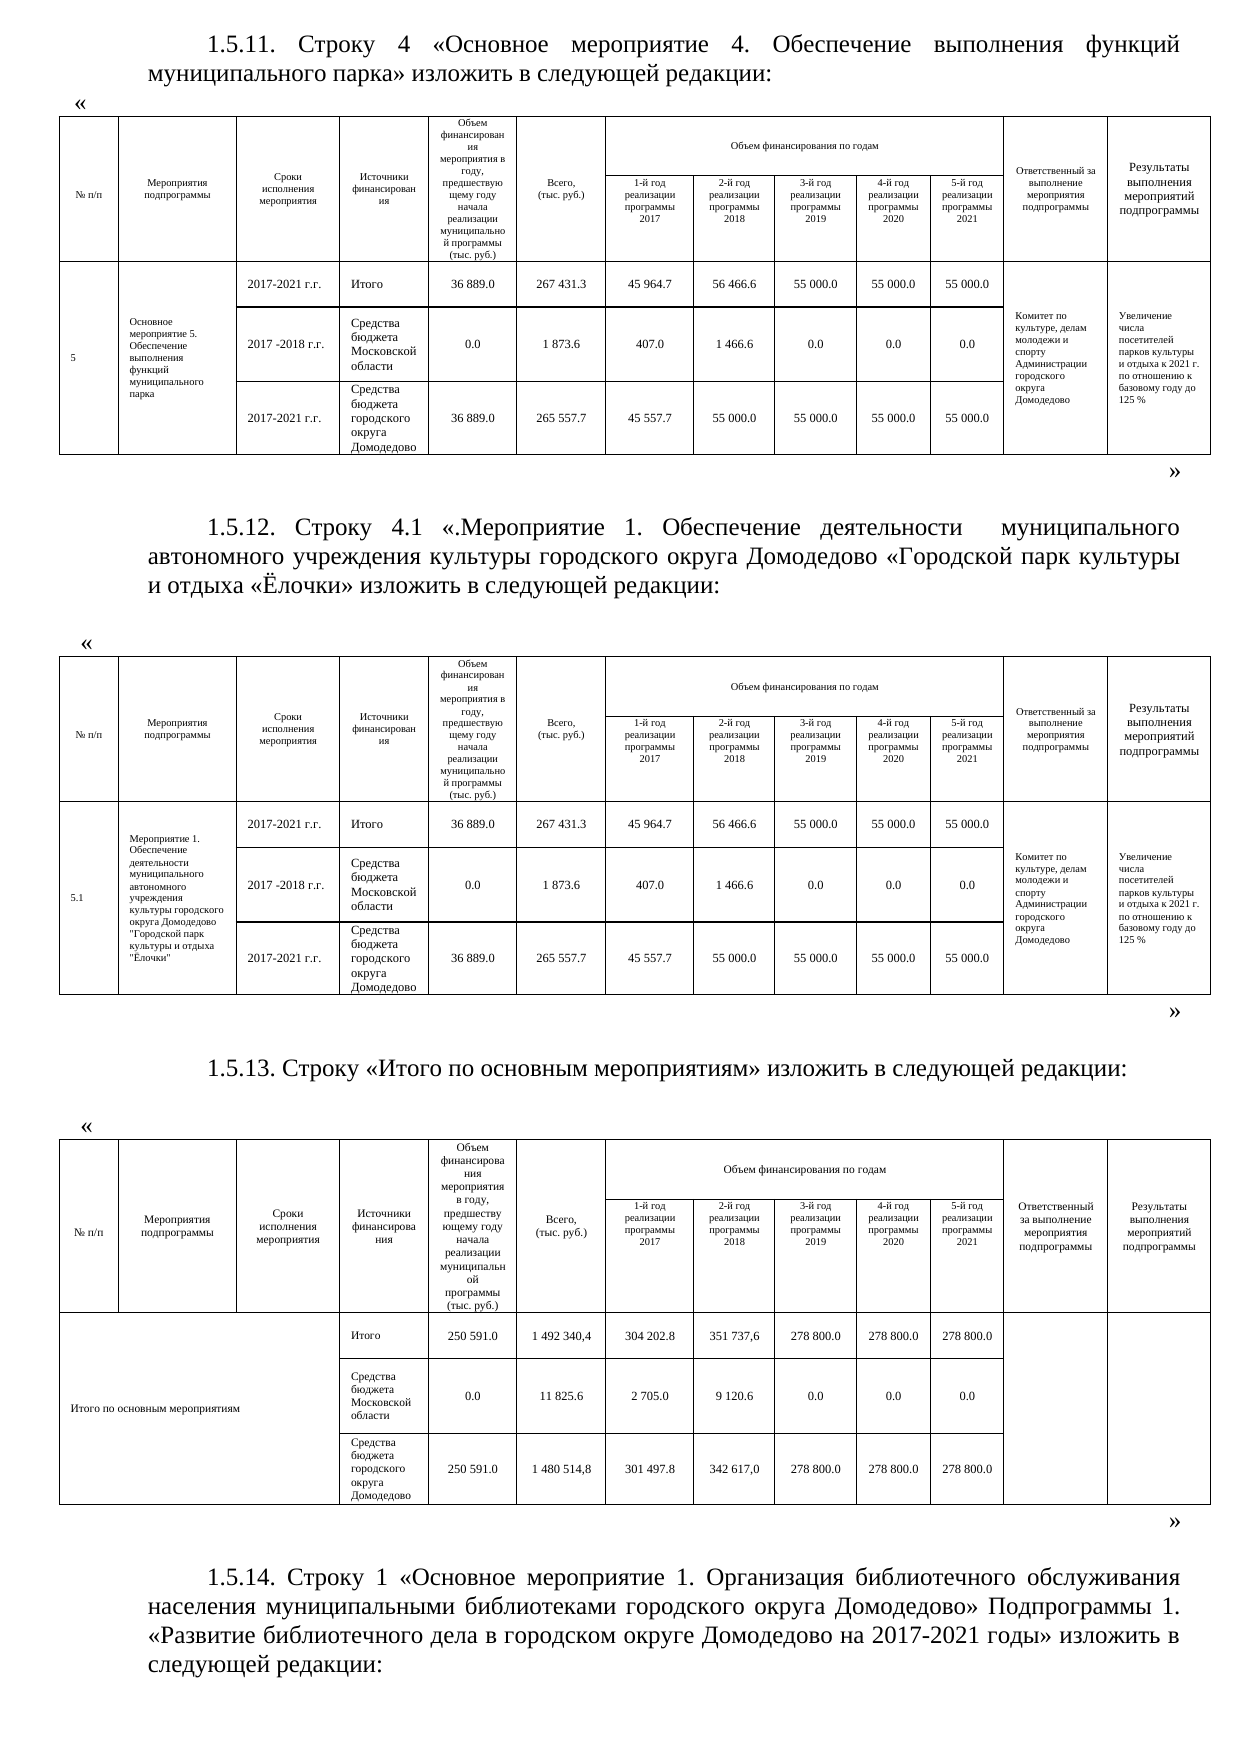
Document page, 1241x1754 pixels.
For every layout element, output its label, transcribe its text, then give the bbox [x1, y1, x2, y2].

table_header Сроки исполнения мероприятия [237, 117, 339, 261]
table_cell 45 964.7 [606, 802, 693, 847]
table_cell 267 431.3 [517, 802, 605, 847]
table_cell 55 000.0 [931, 923, 1003, 994]
table_cell 1 873.6 [517, 308, 605, 381]
table_cell Мероприятие 1. Обеспечение деятельности муниципального автономного учреждения культуры городского округа Домодедово "Городской парк культуры и отдыха "Ёлочки" [119, 802, 236, 994]
table_cell 55 000.0 [694, 923, 774, 994]
table_cell 250 591.0 [429, 1313, 516, 1358]
table_header № п/п [60, 117, 118, 261]
table_cell 1 466.6 [694, 308, 774, 381]
table_cell 55 000.0 [775, 262, 856, 306]
table_header Результаты выполнения мероприятий подпрограммы [1108, 1140, 1210, 1312]
table_cell Комитет по культуре, делам молодежи и спорту Администрации городского округа Домодедово [1004, 262, 1107, 454]
table_cell 1-й год реализации программы 2017 [606, 176, 693, 261]
table_cell 407.0 [606, 848, 693, 921]
table_cell Увеличение числа посетителей парков культуры и отдыха к 2021 г. по отношению к базовому году до 125 % [1108, 802, 1210, 994]
table_header Всего, (тыс. руб.) [517, 1140, 605, 1312]
table_cell [1108, 1313, 1210, 1504]
table_header Ответственный за выполнение мероприятия подпрограммы [1004, 657, 1107, 801]
table_cell 5-й год реализации программы 2021 [931, 176, 1003, 261]
table_cell 0.0 [775, 848, 856, 921]
table_cell 2017-2021 г.г. [237, 802, 339, 847]
table_cell 3-й год реализации программы 2019 [775, 176, 856, 261]
table_cell 3-й год реализации программы 2019 [775, 1200, 856, 1312]
table_cell 55 000.0 [857, 262, 930, 306]
table_cell 5 [60, 262, 118, 454]
table_header № п/п [60, 1140, 118, 1312]
text » [148, 1505, 1181, 1534]
text 1.5.14. Строку 1 «Основное мероприятие 1. Организация библиотечного обслуживания населения муниципальными библиотеками городского округа Домодедово» Подпрограммы 1. «Развитие библиотечного дела в городском округе Домодедово на 2017-2021 годы» изложить в следующей редакции: [148, 1562, 1181, 1677]
text « [74, 87, 1181, 116]
table_header № п/п [60, 657, 118, 801]
table_cell 2017-2021 г.г. [237, 923, 339, 994]
table_header Источники финансирования [340, 657, 428, 801]
table_cell Комитет по культуре, делам молодежи и спорту Администрации городского округа Домодедово [1004, 802, 1107, 994]
table_cell 0.0 [429, 848, 516, 921]
table_cell 0.0 [857, 848, 930, 921]
table_cell Средства бюджета городского округа Домодедово [340, 1434, 428, 1504]
table_header Источники финансирования [340, 1140, 428, 1312]
table_header Объем финансирования мероприятия в году, предшествующему году начала реализации муниципальной программы (тыс. руб.) [429, 657, 516, 801]
table_cell 9 120.6 [694, 1359, 774, 1433]
table_cell 265 557.7 [517, 923, 605, 994]
table_cell 278 800.0 [931, 1434, 1003, 1504]
table_cell 265 557.7 [517, 382, 605, 454]
table_cell 0.0 [775, 308, 856, 381]
table_cell 55 000.0 [931, 802, 1003, 847]
table_cell Увеличение числа посетителей парков культуры и отдыха к 2021 г. по отношению к базовому году до 125 % [1108, 262, 1210, 454]
table_header Мероприятия подпрограммы [119, 117, 236, 261]
table_header Сроки исполнения мероприятия [237, 1140, 339, 1312]
table_cell Основное мероприятие 5. Обеспечение выполнения функций муниципального парка [119, 262, 236, 454]
text 1.5.11. Строку 4 «Основное мероприятие 4. Обеспечение выполнения функций муниципального парка» изложить в следующей редакции: [148, 29, 1181, 87]
table_cell 56 466.6 [694, 262, 774, 306]
table_cell Средства бюджета Московской области [340, 308, 428, 381]
table_cell Средства бюджета городского округа Домодедово [340, 923, 428, 994]
table_cell 5-й год реализации программы 2021 [931, 717, 1003, 801]
table_cell 278 800.0 [775, 1313, 856, 1358]
table_cell 55 000.0 [857, 802, 930, 847]
table_header Объем финансирования по годам [606, 117, 1003, 175]
table_cell Средства бюджета Московской области [340, 848, 428, 921]
table_cell 4-й год реализации программы 2020 [857, 176, 930, 261]
table_header Объем финансирования по годам [606, 1140, 1003, 1199]
table_header Мероприятия подпрограммы [119, 657, 236, 801]
text » [148, 455, 1181, 484]
table_header Объем финансирования мероприятия в году, предшествующему году начала реализации муниципальной программы (тыс. руб.) [429, 117, 516, 261]
table_cell 0.0 [857, 308, 930, 381]
table_cell 36 889.0 [429, 382, 516, 454]
table_cell 36 889.0 [429, 802, 516, 847]
table_header Результаты выполнения мероприятий подпрограммы [1108, 117, 1210, 261]
table_cell 45 964.7 [606, 262, 693, 306]
table_cell 1 873.6 [517, 848, 605, 921]
table_cell 2-й год реализации программы 2018 [694, 717, 774, 801]
table_cell 250 591.0 [429, 1434, 516, 1504]
table_cell 4-й год реализации программы 2020 [857, 717, 930, 801]
table_cell 55 000.0 [694, 382, 774, 454]
table_header Ответственный за выполнение мероприятия подпрограммы [1004, 117, 1107, 261]
table_cell 3-й год реализации программы 2019 [775, 717, 856, 801]
table_cell 55 000.0 [775, 802, 856, 847]
table_cell 301 497.8 [606, 1434, 693, 1504]
table_cell 1 480 514,8 [517, 1434, 605, 1504]
table_cell 1 492 340,4 [517, 1313, 605, 1358]
table_cell 0.0 [775, 1359, 856, 1433]
table_header Объем финансирования мероприятия в году, предшествующему году начала реализации муниципальной программы (тыс. руб.) [429, 1140, 516, 1312]
table_cell 36 889.0 [429, 923, 516, 994]
table_cell 1-й год реализации программы 2017 [606, 1200, 693, 1312]
text 1.5.12. Строку 4.1 «.Мероприятие 1. Обеспечение деятельности муниципального автономного учреждения культуры городского округа Домодедово «Городской парк культуры и отдыха «Ёлочки» изложить в следующей редакции: [148, 512, 1181, 599]
table_header Сроки исполнения мероприятия [237, 657, 339, 801]
table_cell 2-й год реализации программы 2018 [694, 176, 774, 261]
table_cell 1-й год реализации программы 2017 [606, 717, 693, 801]
table_header Источники финансирования [340, 117, 428, 261]
table_cell 2017 -2018 г.г. [237, 848, 339, 921]
table_cell 278 800.0 [931, 1313, 1003, 1358]
text « [74, 1110, 1181, 1139]
table_header Всего, (тыс. руб.) [517, 657, 605, 801]
table_cell 351 737,6 [694, 1313, 774, 1358]
table_header Мероприятия подпрограммы [119, 1140, 236, 1312]
table_cell 342 617,0 [694, 1434, 774, 1504]
table_cell Средства бюджета городского округа Домодедово [340, 382, 428, 454]
table_cell 2 705.0 [606, 1359, 693, 1433]
text 1.5.13. Строку «Итого по основным мероприятиям» изложить в следующей редакции: [148, 1053, 1181, 1082]
table_cell 56 466.6 [694, 802, 774, 847]
table_header Результаты выполнения мероприятий подпрограммы [1108, 657, 1210, 801]
table_cell 45 557.7 [606, 382, 693, 454]
table_header Объем финансирования по годам [606, 657, 1003, 716]
table_cell 278 800.0 [857, 1434, 930, 1504]
table_cell Итого [340, 262, 428, 306]
table_cell 304 202.8 [606, 1313, 693, 1358]
table_cell 267 431.3 [517, 262, 605, 306]
table_cell 0.0 [429, 1359, 516, 1433]
table_cell Итого по основным мероприятиям [60, 1313, 339, 1504]
table_cell 5-й год реализации программы 2021 [931, 1200, 1003, 1312]
table_cell 55 000.0 [857, 923, 930, 994]
table_cell 55 000.0 [931, 382, 1003, 454]
table_cell 4-й год реализации программы 2020 [857, 1200, 930, 1312]
table_cell 55 000.0 [857, 382, 930, 454]
table_cell 5.1 [60, 802, 118, 994]
table_cell [1004, 1313, 1107, 1504]
table_cell 55 000.0 [775, 382, 856, 454]
table_cell Итого [340, 802, 428, 847]
table_cell 36 889.0 [429, 262, 516, 306]
table_cell 2-й год реализации программы 2018 [694, 1200, 774, 1312]
table_cell 2017-2021 г.г. [237, 262, 339, 306]
table_cell 0.0 [857, 1359, 930, 1433]
table_header Ответственный за выполнение мероприятия подпрограммы [1004, 1140, 1107, 1312]
table_cell 2017-2021 г.г. [237, 382, 339, 454]
table_cell 0.0 [931, 1359, 1003, 1433]
table_cell 278 800.0 [857, 1313, 930, 1358]
table_cell 407.0 [606, 308, 693, 381]
table_cell 1 466.6 [694, 848, 774, 921]
table_cell Средства бюджета Московской области [340, 1359, 428, 1433]
table_cell 0.0 [931, 848, 1003, 921]
table_cell 55 000.0 [931, 262, 1003, 306]
table_cell 11 825.6 [517, 1359, 605, 1433]
table_cell 0.0 [429, 308, 516, 381]
table_cell 278 800.0 [775, 1434, 856, 1504]
table_cell 55 000.0 [775, 923, 856, 994]
text « [74, 627, 1181, 656]
table_cell 2017 -2018 г.г. [237, 308, 339, 381]
table_header Всего, (тыс. руб.) [517, 117, 605, 261]
table_cell Итого [340, 1313, 428, 1358]
table_cell 45 557.7 [606, 923, 693, 994]
text » [148, 995, 1181, 1024]
table_cell 0.0 [931, 308, 1003, 381]
